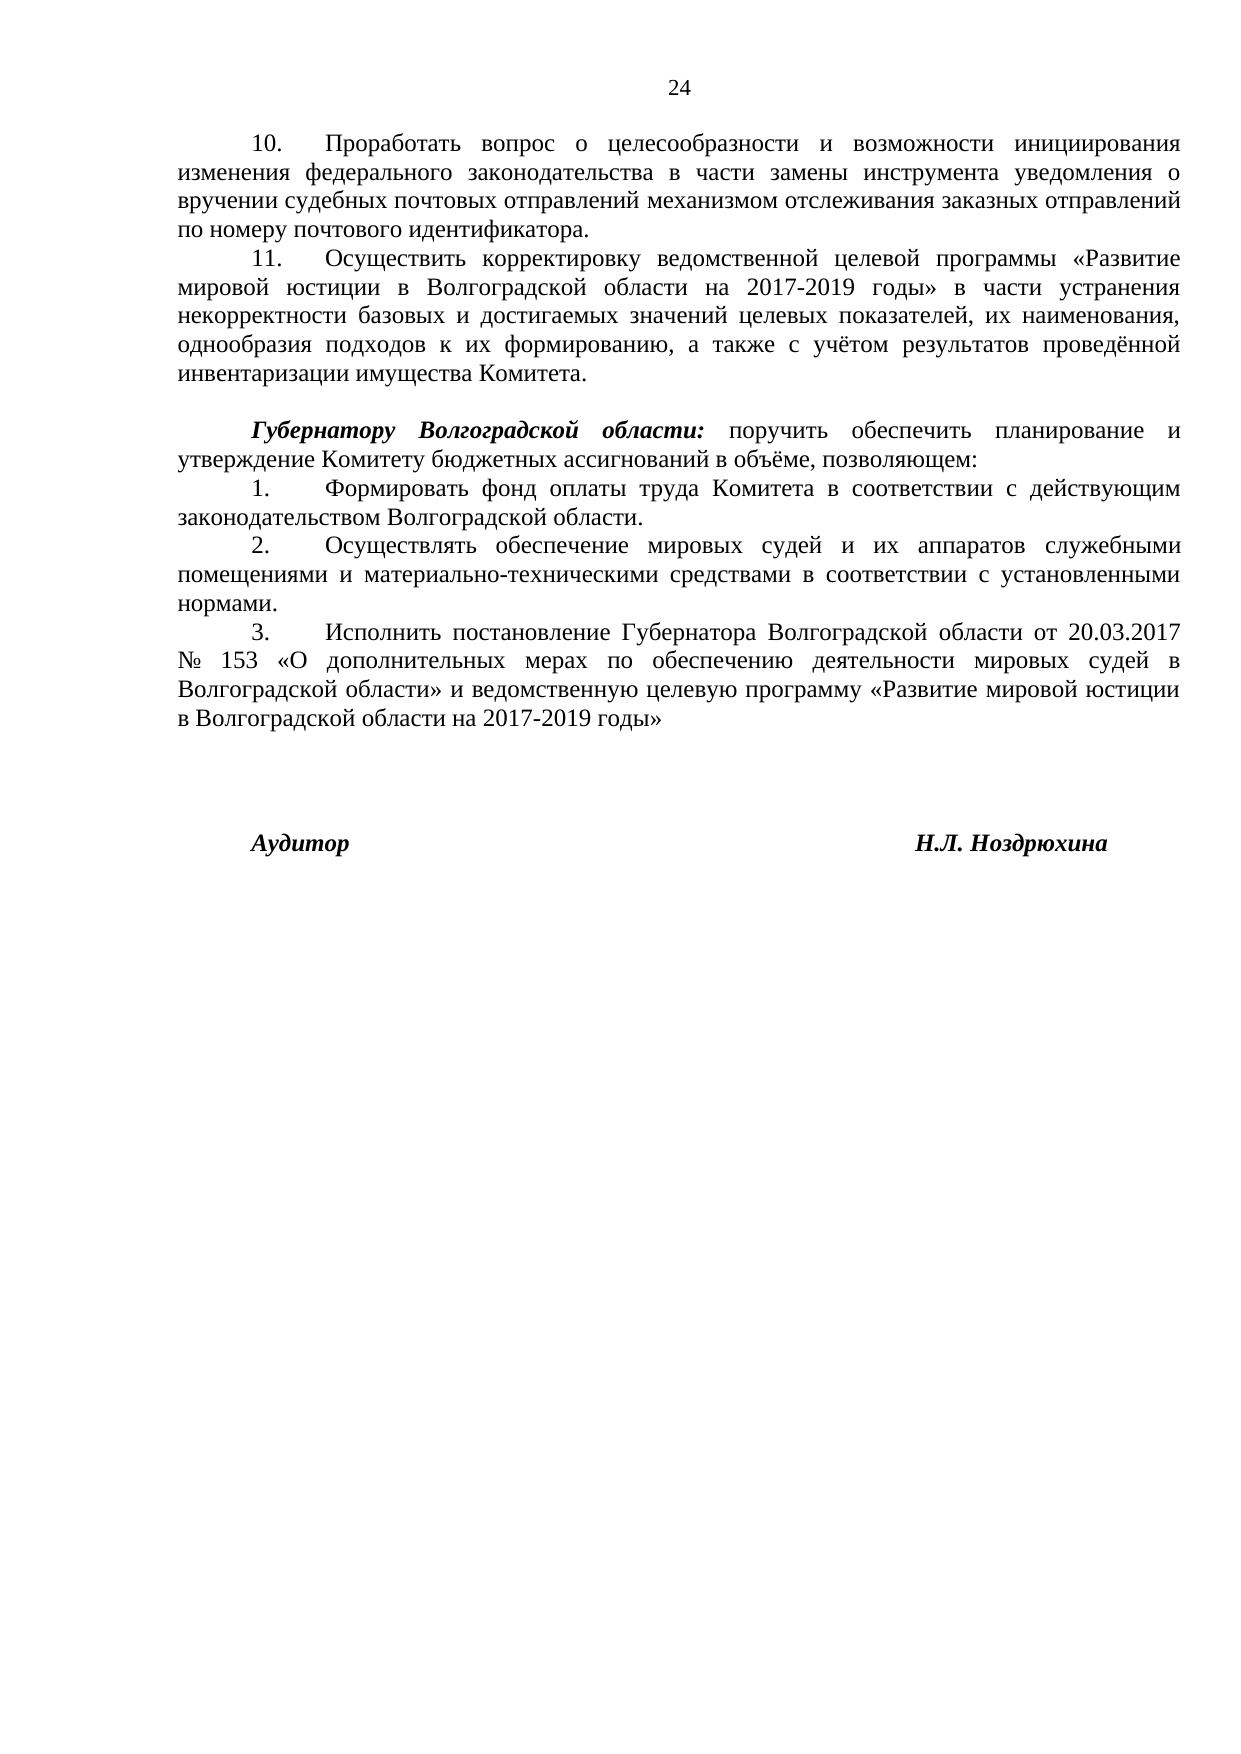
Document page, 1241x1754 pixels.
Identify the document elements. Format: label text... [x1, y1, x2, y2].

text Губернатору Волгоградской области: поручить обеспечить планирование и утверждение Комитету бюджетных ассигнований в объёме, позволяющем: [177, 416, 1181, 473]
list Формировать фонд оплаты труда Комитета в соответствии с действующим законодательством Волгоградской области. [177, 473, 1181, 531]
list Исполнить постановление Губернатора Волгоградской области от 20.03.2017 № 153 «О дополнительных мерах по обеспечению деятельности мировых судей в Волгоградской области» и ведомственную целевую программу «Развитие мировой юстиции в Волгоградской области на 2017-2019 годы» [177, 617, 1181, 732]
text Аудитор Н.Л. Ноздрюхина [177, 832, 1181, 857]
list Проработать вопрос о целесообразности и возможности инициирования изменения федерального законодательства в части замены инструмента уведомления о вручении судебных почтовых отправлений механизмом отслеживания заказных отправлений по номеру почтового идентификатора. [177, 128, 1181, 243]
list Осуществить корректировку ведомственной целевой программы «Развитие мировой юстиции в Волгоградской области на 2017-2019 годы» в части устранения некорректности базовых и достигаемых значений целевых показателей, их наименования, однообразия подходов к их формированию, а также с учётом результатов проведённой инвентаризации имущества Комитета. [177, 243, 1181, 387]
list Осуществлять обеспечение мировых судей и их аппаратов служебными помещениями и материально-техническими средствами в соответствии с установленными нормами. [177, 531, 1181, 617]
